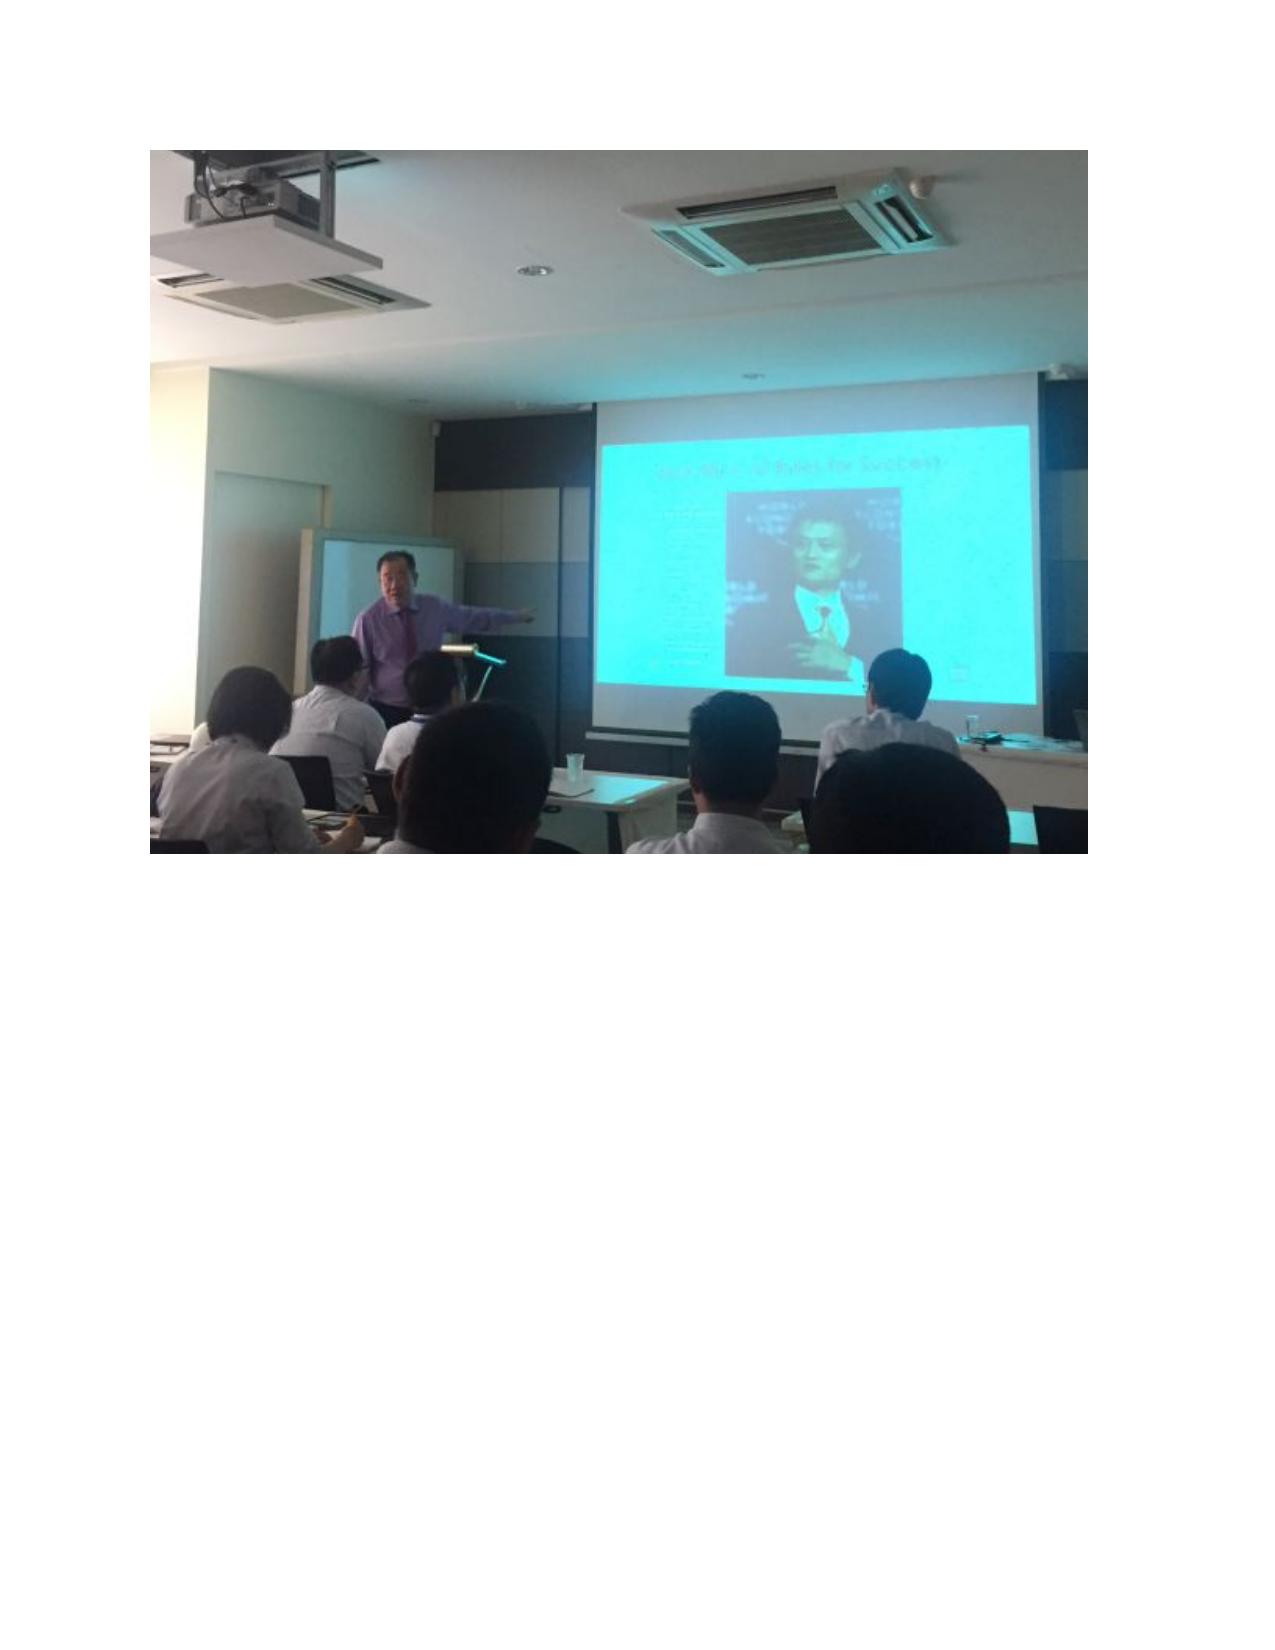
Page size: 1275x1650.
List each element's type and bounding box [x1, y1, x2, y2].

picture [150, 150, 1088, 854]
